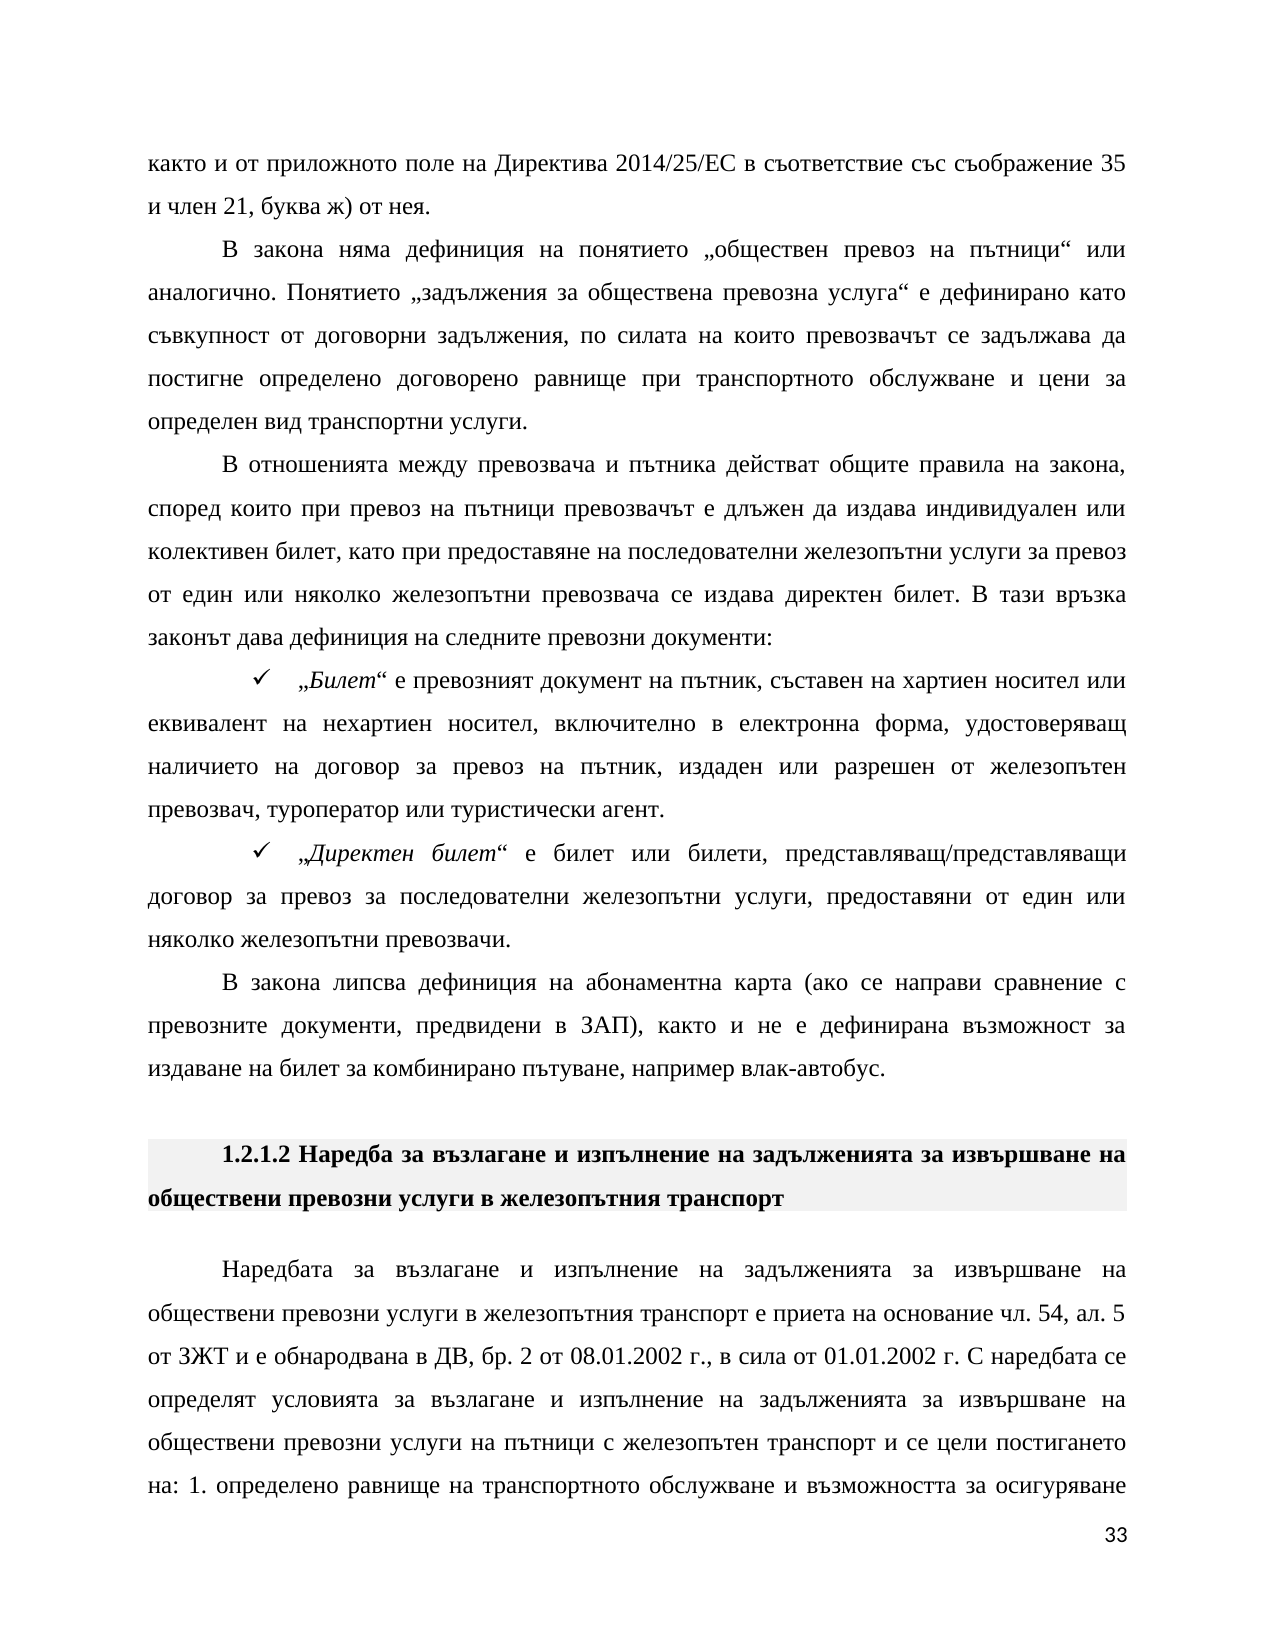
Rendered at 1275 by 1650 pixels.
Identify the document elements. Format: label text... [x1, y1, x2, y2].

list „Директен билет“ е билет или билети, представляващ/представляващи договор за превоз за последователни железопътни услуги, предоставяни от един или няколко железопътни превозвачи. [148, 838, 1127, 953]
text В закона липсва дефиниция на абонаментна карта (ако се направи сравнение с превозните документи, предвидени в ЗАП), както и не е дефинирана възможност за издаване на билет за комбинирано пътуване, например влак-автобус. [148, 967, 1127, 1082]
list „Билет“ е превозният документ на пътник, съставен на хартиен носител или еквивалент на нехартиен носител, включително в електронна форма, удостоверяващ наличието на договор за превоз на пътник, издаден или разрешен от железопътен превозвач, туроператор или туристически агент. [148, 665, 1127, 823]
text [148, 1254, 1127, 1499]
text В закона няма дефиниция на понятието „обществен превоз на пътници“ или аналогично. Понятието „задължения за обществена превозна услуга“ е дефинирано като съвкупност от договорни задължения, по силата на които превозвачът се задължава да постигне определено договорено равнище при транспортното обслужване и цени за определен вид транспортни услуги. [148, 234, 1127, 435]
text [148, 148, 1127, 219]
text 1.2.1.2 Наредба за възлагане и изпълнение на задълженията за извършване на обществени превозни услуги в железопътния транспорт [148, 1139, 1127, 1211]
text В отношенията между превозвача и пътника действат общите правила на закона, според които при превоз на пътници превозвачът е длъжен да издава индивидуален или колективен билет, като при предоставяне на последователни железопътни услуги за превоз от един или няколко железопътни превозвача се издава директен билет. В тази връзка законът дава дефиниция на следните превозни документи: [148, 449, 1127, 651]
